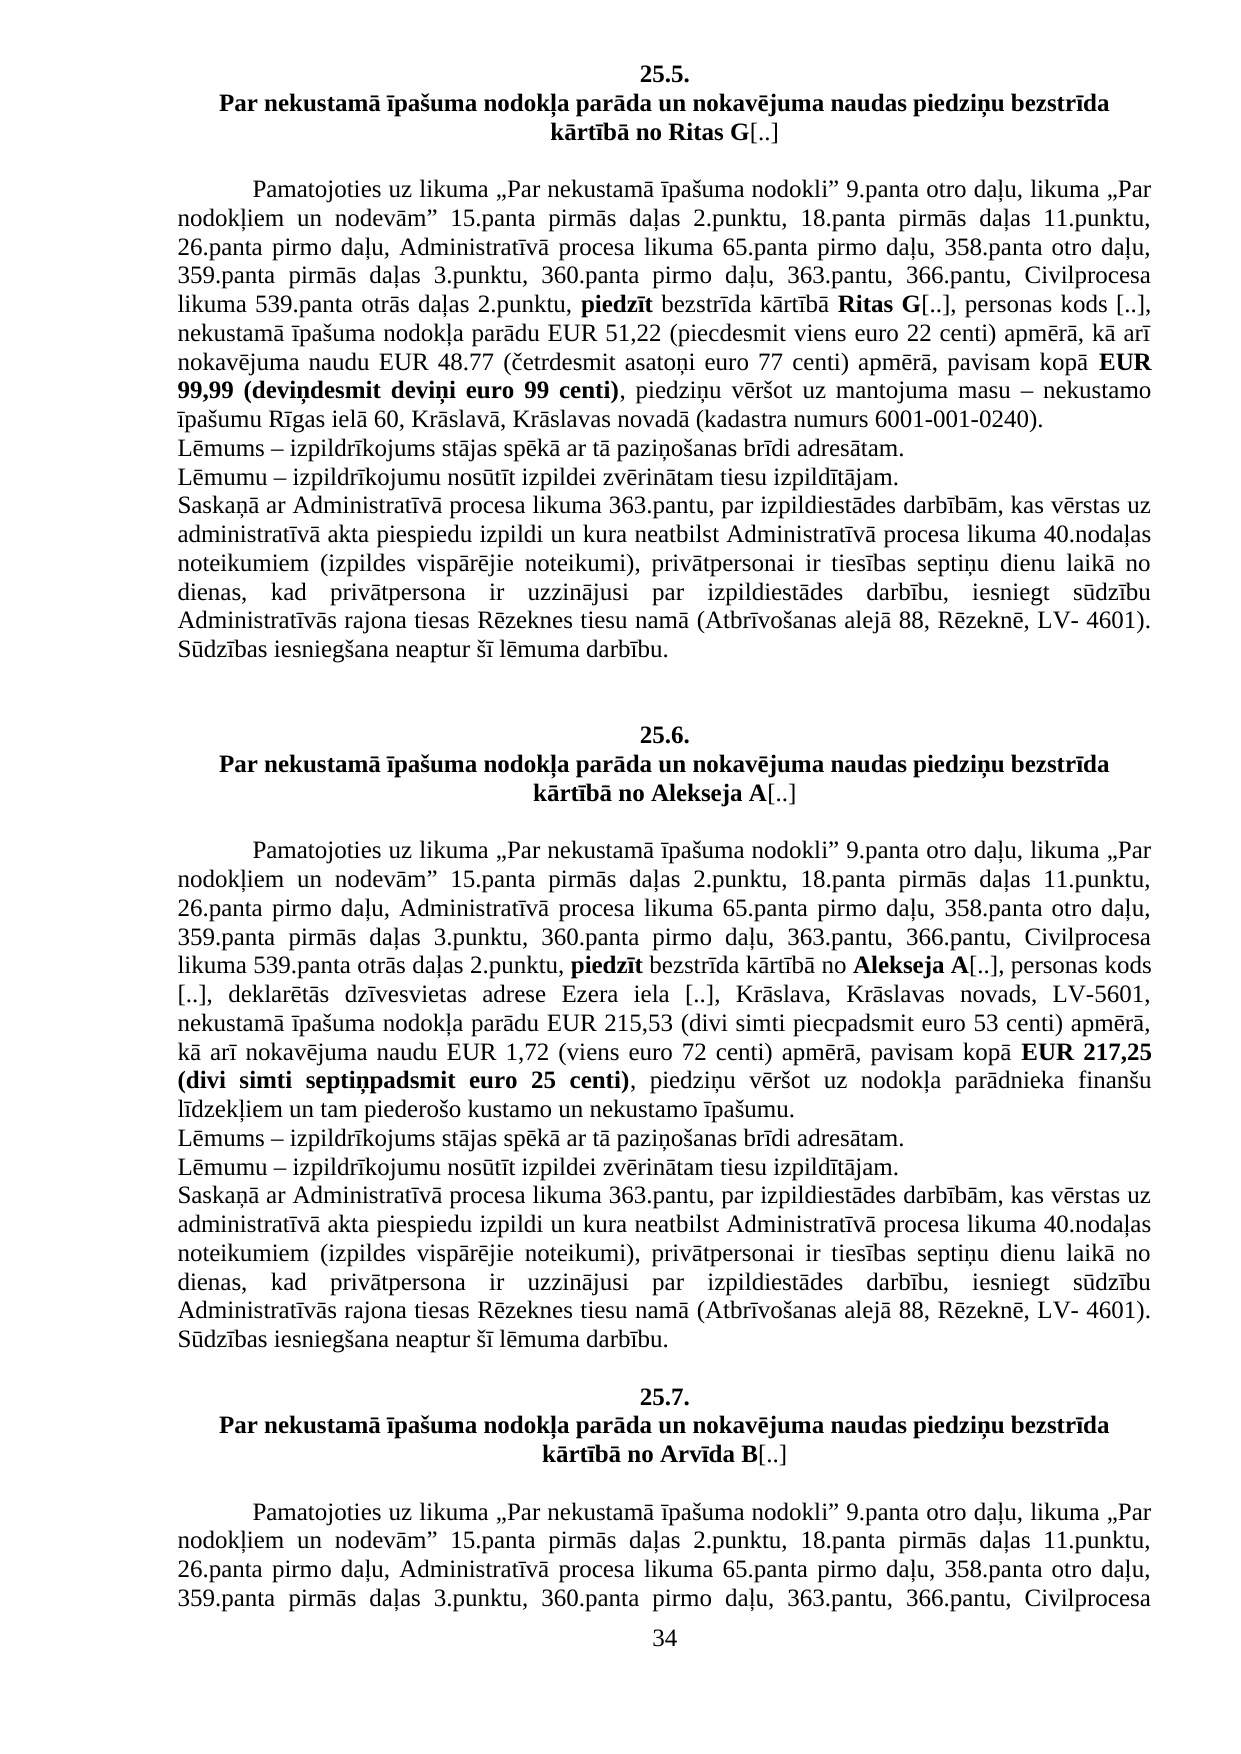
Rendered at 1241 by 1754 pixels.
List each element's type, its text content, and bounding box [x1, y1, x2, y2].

list Lēmumu – izpildrīkojumu nosūtīt izpildei zvērinātam tiesu izpildītājam. [177, 1152, 1152, 1180]
text Par nekustamā īpašuma nodokļa parāda un nokavējuma naudas piedziņu bezstrīda kārtībā no Arvīda B[..] [177, 1410, 1152, 1468]
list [177, 1497, 1152, 1612]
list Lēmumu – izpildrīkojumu nosūtīt izpildei zvērinātam tiesu izpildītājam. [177, 462, 1152, 490]
text 25.6. [177, 720, 1152, 749]
text Par nekustamā īpašuma nodokļa parāda un nokavējuma naudas piedziņu bezstrīda kārtībā no Ritas G[..] [177, 88, 1152, 145]
list Lēmums – izpildrīkojums stājas spēkā ar tā paziņošanas brīdi adresātam. [177, 433, 1152, 462]
list Pamatojoties uz likuma „Par nekustamā īpašuma nodokli” 9.panta otro daļu, likuma „Par nodokļiem un nodevām” 15.panta pirmās daļas 2.punktu, 18.panta pirmās daļas 11.punktu, 26.panta pirmo daļu, Administratīvā procesa likuma 65.panta pirmo daļu, 358.panta otro daļu, 359.panta pirmās daļas 3.punktu, 360.panta pirmo daļu, 363.pantu, 366.pantu, Civilprocesa likuma 539.panta otrās daļas 2.punktu, piedzīt bezstrīda kārtībā Ritas G[..], personas kods [..], nekustamā īpašuma nodokļa parādu EUR 51,22 (piecdesmit viens euro 22 centi) apmērā, kā arī nokavējuma naudu EUR 48.77 (četrdesmit asatoņi euro 77 centi) apmērā, pavisam kopā EUR 99,99 (deviņdesmit deviņi euro 99 centi), piedziņu vēršot uz mantojuma masu – nekustamo īpašumu Rīgas ielā 60, Krāslavā, Krāslavas novadā (kadastra numurs 6001-001-0240). [177, 174, 1152, 433]
list Pamatojoties uz likuma „Par nekustamā īpašuma nodokli” 9.panta otro daļu, likuma „Par nodokļiem un nodevām” 15.panta pirmās daļas 2.punktu, 18.panta pirmās daļas 11.punktu, 26.panta pirmo daļu, Administratīvā procesa likuma 65.panta pirmo daļu, 358.panta otro daļu, 359.panta pirmās daļas 3.punktu, 360.panta pirmo daļu, 363.pantu, 366.pantu, Civilprocesa likuma 539.panta otrās daļas 2.punktu, piedzīt bezstrīda kārtībā no Alekseja A[..], personas kods [..], deklarētās dzīvesvietas adrese Ezera iela [..], Krāslava, Krāslavas novads, LV-5601, nekustamā īpašuma nodokļa parādu EUR 215,53 (divi simti piecpadsmit euro 53 centi) apmērā, kā arī nokavējuma naudu EUR 1,72 (viens euro 72 centi) apmērā, pavisam kopā EUR 217,25 (divi simti septiņpadsmit euro 25 centi), piedziņu vēršot uz nodokļa parādnieka finanšu līdzekļiem un tam piederošo kustamo un nekustamo īpašumu. [177, 835, 1152, 1123]
text 25.5. [177, 59, 1152, 88]
list Lēmums – izpildrīkojums stājas spēkā ar tā paziņošanas brīdi adresātam. [177, 1123, 1152, 1152]
text 25.7. [177, 1382, 1152, 1410]
text Par nekustamā īpašuma nodokļa parāda un nokavējuma naudas piedziņu bezstrīda kārtībā no Alekseja A[..] [177, 749, 1152, 807]
